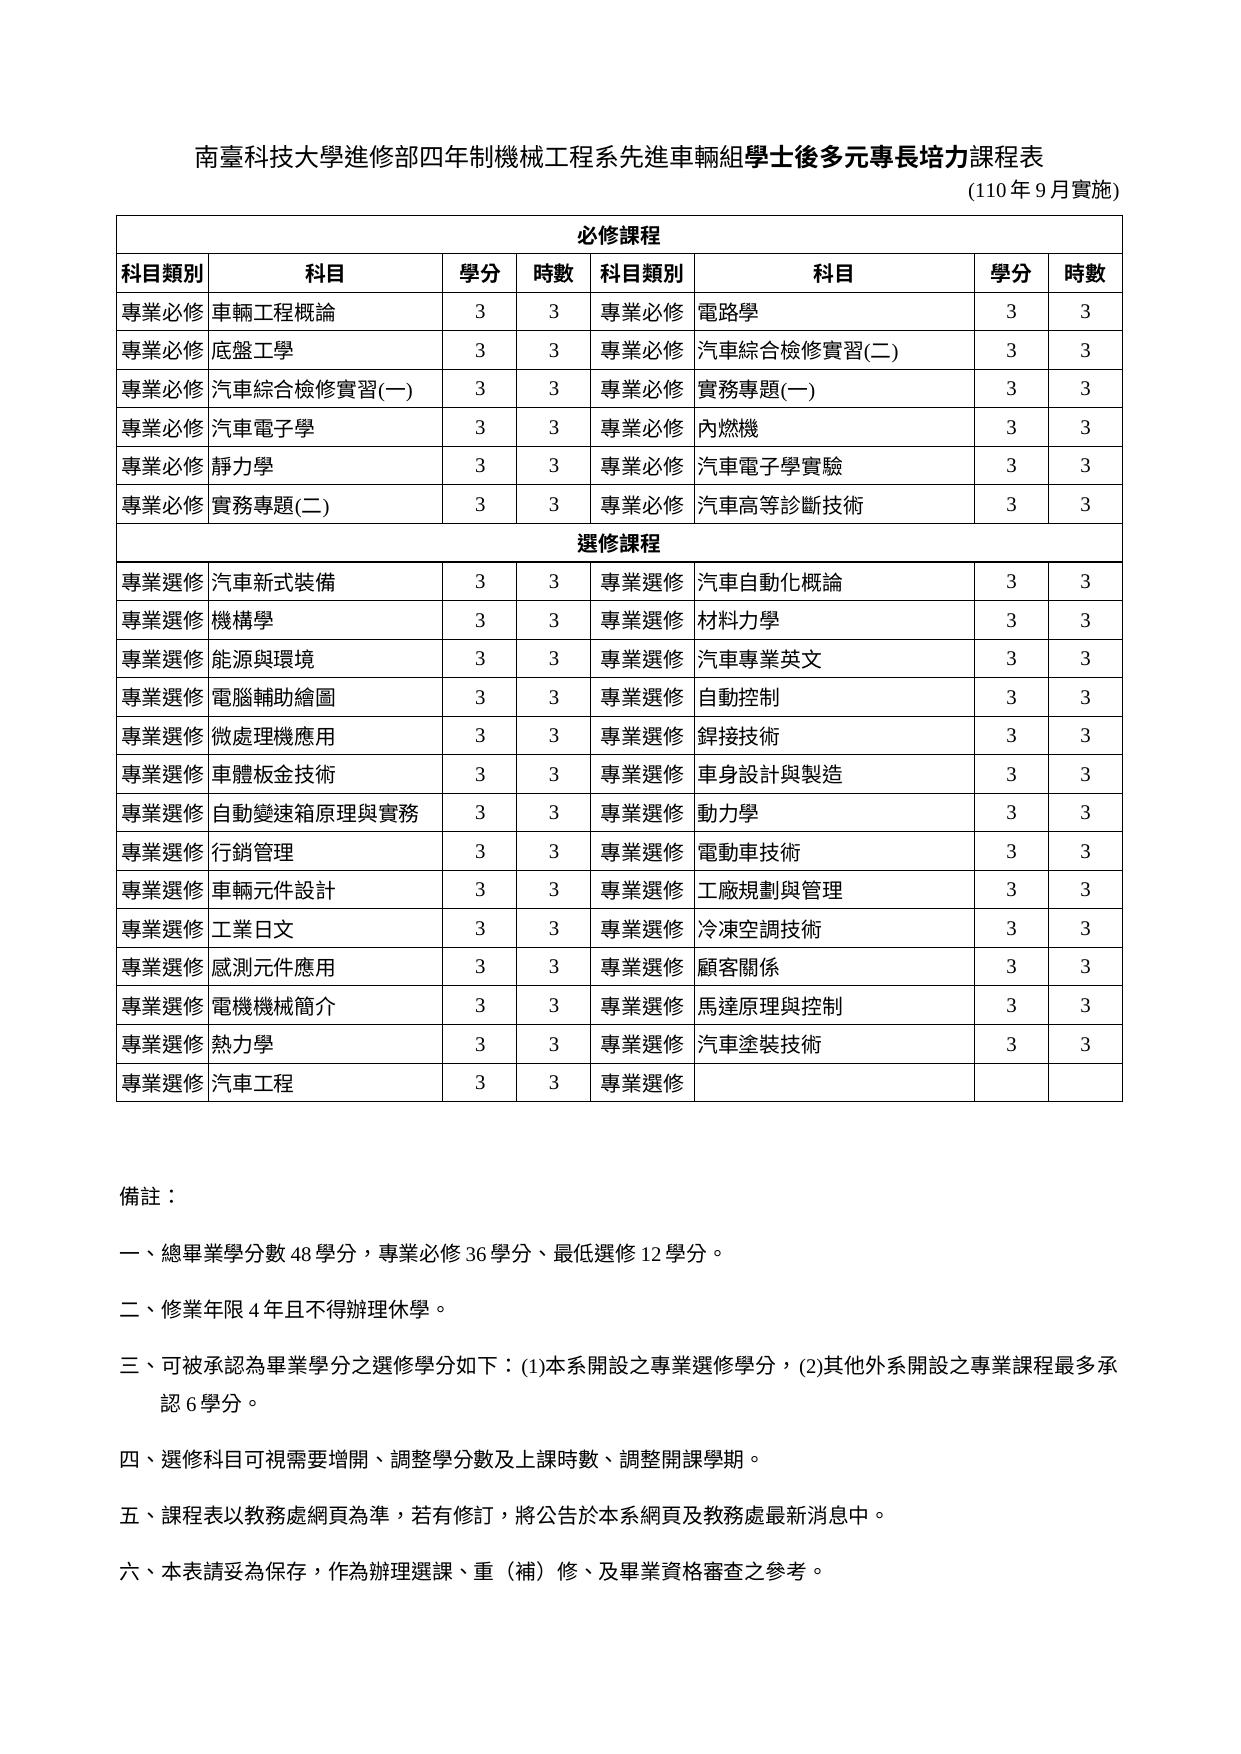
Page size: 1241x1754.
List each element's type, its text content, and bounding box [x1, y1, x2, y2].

table_cell 3 [517, 717, 590, 754]
table_cell 銲接技術 [695, 717, 974, 754]
table_cell 專業選修 [117, 948, 208, 985]
table_cell 3 [1049, 717, 1122, 754]
table_cell 3 [975, 717, 1048, 754]
table_cell 專業選修 [591, 717, 694, 754]
table_cell 3 [443, 755, 516, 793]
table_cell 3 [975, 909, 1048, 947]
table_cell 3 [517, 408, 590, 446]
table_cell 科目 [695, 254, 974, 292]
table_cell 3 [443, 563, 516, 600]
table_cell 自動控制 [695, 678, 974, 716]
table_cell 汽車新式裝備 [209, 563, 442, 600]
table_cell 專業選修 [591, 871, 694, 908]
table_cell 3 [1049, 1025, 1122, 1062]
table_cell 靜力學 [209, 447, 442, 484]
table_cell 3 [1049, 678, 1122, 716]
table_cell 3 [1049, 293, 1122, 330]
table_cell 三、可被承認為畢業學分之選修學分如下：(1)本系開設之專業選修學分，(2)其他外系開設之專業課程最多承認 6學分。 [117, 1327, 1122, 1421]
table_cell 顧客關係 [695, 948, 974, 985]
table_cell 3 [517, 563, 590, 600]
table_cell 3 [517, 601, 590, 638]
table_cell 學分 [443, 254, 516, 292]
table_cell 3 [443, 293, 516, 330]
table_cell 3 [975, 871, 1048, 908]
table_cell [975, 1064, 1048, 1101]
table_cell 馬達原理與控制 [695, 986, 974, 1024]
table_cell 車身設計與製造 [695, 755, 974, 793]
table_cell 專業選修 [591, 794, 694, 831]
table_cell 3 [517, 1064, 590, 1101]
table_cell 專業必修 [117, 370, 208, 407]
table_cell 工業日文 [209, 909, 442, 947]
table_cell 3 [517, 640, 590, 677]
table_cell 3 [443, 485, 516, 523]
table_cell 3 [517, 986, 590, 1024]
table_cell 專業選修 [117, 1064, 208, 1101]
table_cell 內燃機 [695, 408, 974, 446]
table_cell 備註： 一、總畢業學分數48學分，專業必修36學分、最低選修12學分。 [117, 1102, 1122, 1271]
table_cell 專業選修 [117, 909, 208, 947]
table_cell 3 [1049, 909, 1122, 947]
table_cell 專業必修 [591, 485, 694, 523]
table_cell 電路學 [695, 293, 974, 330]
table_cell 3 [975, 563, 1048, 600]
table_cell 專業選修 [591, 986, 694, 1024]
table_cell 3 [975, 293, 1048, 330]
table_cell 3 [975, 986, 1048, 1024]
table_cell 3 [1049, 370, 1122, 407]
table_cell 專業選修 [591, 909, 694, 947]
table_cell 感測元件應用 [209, 948, 442, 985]
table_cell 3 [443, 948, 516, 985]
table_cell 專業必修 [591, 370, 694, 407]
table_cell 3 [975, 794, 1048, 831]
table_cell 專業必修 [117, 331, 208, 369]
table_cell 3 [1049, 871, 1122, 908]
table_cell 專業選修 [117, 640, 208, 677]
table_cell 3 [975, 678, 1048, 716]
table_cell 3 [517, 485, 590, 523]
table_cell 3 [517, 794, 590, 831]
table_cell 汽車綜合檢修實習(二) [695, 331, 974, 369]
table_cell 車體板金技術 [209, 755, 442, 793]
table_cell 專業必修 [591, 331, 694, 369]
table_cell 3 [443, 447, 516, 484]
table_cell [695, 1064, 974, 1101]
table_cell 3 [443, 331, 516, 369]
table_cell 專業選修 [591, 601, 694, 638]
table_cell [1049, 1064, 1122, 1101]
table_cell 專業必修 [117, 408, 208, 446]
table_cell 專業選修 [117, 563, 208, 600]
table_cell 3 [517, 832, 590, 870]
table_cell 必修課程 [117, 216, 1122, 253]
table_cell 專業選修 [117, 871, 208, 908]
table_cell 3 [443, 717, 516, 754]
table_cell 專業選修 [117, 717, 208, 754]
table_cell 五、課程表以教務處網頁為準，若有修訂，將公告於本系網頁及教務處最新消息中。 六、本表請妥為保存，作為辦理選課、重（補）修、及畢業資格審查之參考。 [117, 1477, 1122, 1589]
table_cell 自動變速箱原理與實務 [209, 794, 442, 831]
table_cell 3 [1049, 794, 1122, 831]
table_cell 3 [1049, 948, 1122, 985]
table_cell 車輛元件設計 [209, 871, 442, 908]
table_cell 3 [975, 832, 1048, 870]
table_cell 3 [443, 640, 516, 677]
table_cell 汽車電子學實驗 [695, 447, 974, 484]
table_cell 科目類別 [591, 254, 694, 292]
table_cell 實務專題(一) [695, 370, 974, 407]
table_cell 時數 [517, 254, 590, 292]
table_cell 汽車電子學 [209, 408, 442, 446]
table_cell 3 [443, 678, 516, 716]
table_cell 專業選修 [591, 1064, 694, 1101]
table_cell 3 [443, 408, 516, 446]
table_cell 3 [443, 794, 516, 831]
table_cell 工廠規劃與管理 [695, 871, 974, 908]
table_cell 底盤工學 [209, 331, 442, 369]
table_cell 專業選修 [591, 678, 694, 716]
table_cell 車輛工程概論 [209, 293, 442, 330]
table_cell 3 [1049, 563, 1122, 600]
table_cell 專業選修 [591, 948, 694, 985]
table_cell 電機機械簡介 [209, 986, 442, 1024]
table_cell 3 [517, 909, 590, 947]
table_cell 微處理機應用 [209, 717, 442, 754]
table_cell 專業選修 [591, 755, 694, 793]
table_cell 3 [517, 871, 590, 908]
table_cell 3 [517, 331, 590, 369]
table_cell 機構學 [209, 601, 442, 638]
table_cell 專業選修 [117, 794, 208, 831]
table_cell 行銷管理 [209, 832, 442, 870]
table_cell 3 [443, 986, 516, 1024]
table_cell 熱力學 [209, 1025, 442, 1062]
table_cell 3 [1049, 331, 1122, 369]
table_cell 3 [975, 370, 1048, 407]
table_cell 科目 [209, 254, 442, 292]
table_cell 3 [975, 331, 1048, 369]
table_cell 專業選修 [117, 832, 208, 870]
table_cell 汽車綜合檢修實習(一) [209, 370, 442, 407]
table_cell 3 [517, 678, 590, 716]
table_cell 3 [975, 640, 1048, 677]
table_cell 3 [975, 755, 1048, 793]
table_cell 專業必修 [591, 408, 694, 446]
table_cell 專業選修 [591, 1025, 694, 1062]
table_cell 專業選修 [591, 640, 694, 677]
table_cell 3 [517, 293, 590, 330]
table_cell 3 [975, 601, 1048, 638]
table_cell 3 [517, 370, 590, 407]
table_cell 專業選修 [591, 832, 694, 870]
table_cell 3 [443, 832, 516, 870]
table_cell 專業選修 [117, 601, 208, 638]
table_cell 選修課程 [117, 524, 1122, 561]
table_cell 3 [1049, 447, 1122, 484]
table_cell 3 [1049, 986, 1122, 1024]
table_cell 電動車技術 [695, 832, 974, 870]
table_cell 冷凍空調技術 [695, 909, 974, 947]
table_cell 3 [1049, 408, 1122, 446]
table_cell 汽車高等診斷技術 [695, 485, 974, 523]
table_cell 3 [517, 948, 590, 985]
table_cell 專業選修 [117, 755, 208, 793]
table_cell 3 [1049, 832, 1122, 870]
table_cell 3 [1049, 755, 1122, 793]
table_cell 3 [517, 755, 590, 793]
table_cell 學分 [975, 254, 1048, 292]
table_cell 專業選修 [117, 1025, 208, 1062]
table_cell 3 [443, 370, 516, 407]
table_cell 3 [975, 408, 1048, 446]
table_cell 專業必修 [117, 447, 208, 484]
table_cell 3 [443, 871, 516, 908]
table_cell 汽車專業英文 [695, 640, 974, 677]
table_cell 汽車自動化概論 [695, 563, 974, 600]
table_cell 3 [975, 948, 1048, 985]
table_cell 3 [443, 1064, 516, 1101]
table_cell 電腦輔助繪圖 [209, 678, 442, 716]
table_cell 3 [1049, 485, 1122, 523]
table_cell 專業必修 [591, 447, 694, 484]
table_cell 3 [517, 447, 590, 484]
table_cell 3 [443, 1025, 516, 1062]
table_cell 二、修業年限4年且不得辦理休學。 [117, 1271, 1122, 1327]
table_cell 3 [975, 447, 1048, 484]
table_cell 專業選修 [591, 563, 694, 600]
table_cell 專業必修 [591, 293, 694, 330]
table_cell 汽車工程 [209, 1064, 442, 1101]
table_cell 3 [517, 1025, 590, 1062]
table_cell 3 [975, 1025, 1048, 1062]
table_cell 3 [975, 485, 1048, 523]
table_cell 科目類別 [117, 254, 208, 292]
table_cell 四、選修科目可視需要增開、調整學分數及上課時數、調整開課學期。 [117, 1421, 1122, 1477]
table_cell 3 [443, 909, 516, 947]
table_cell 3 [443, 601, 516, 638]
table_cell 材料力學 [695, 601, 974, 638]
table_cell 汽車塗裝技術 [695, 1025, 974, 1062]
table_cell 3 [1049, 640, 1122, 677]
table_cell 動力學 [695, 794, 974, 831]
table_cell 能源與環境 [209, 640, 442, 677]
table_cell 專業必修 [117, 293, 208, 330]
table_cell 專業選修 [117, 678, 208, 716]
table_cell 3 [1049, 601, 1122, 638]
table_cell 專業選修 [117, 986, 208, 1024]
table_cell 時數 [1049, 254, 1122, 292]
table_cell 實務專題(二) [209, 485, 442, 523]
table_cell 專業必修 [117, 485, 208, 523]
table_header 南臺科技大學進修部四年制機械工程系先進車輛組學士後多元專長培力課程表 (110年9月實施) [117, 127, 1122, 214]
